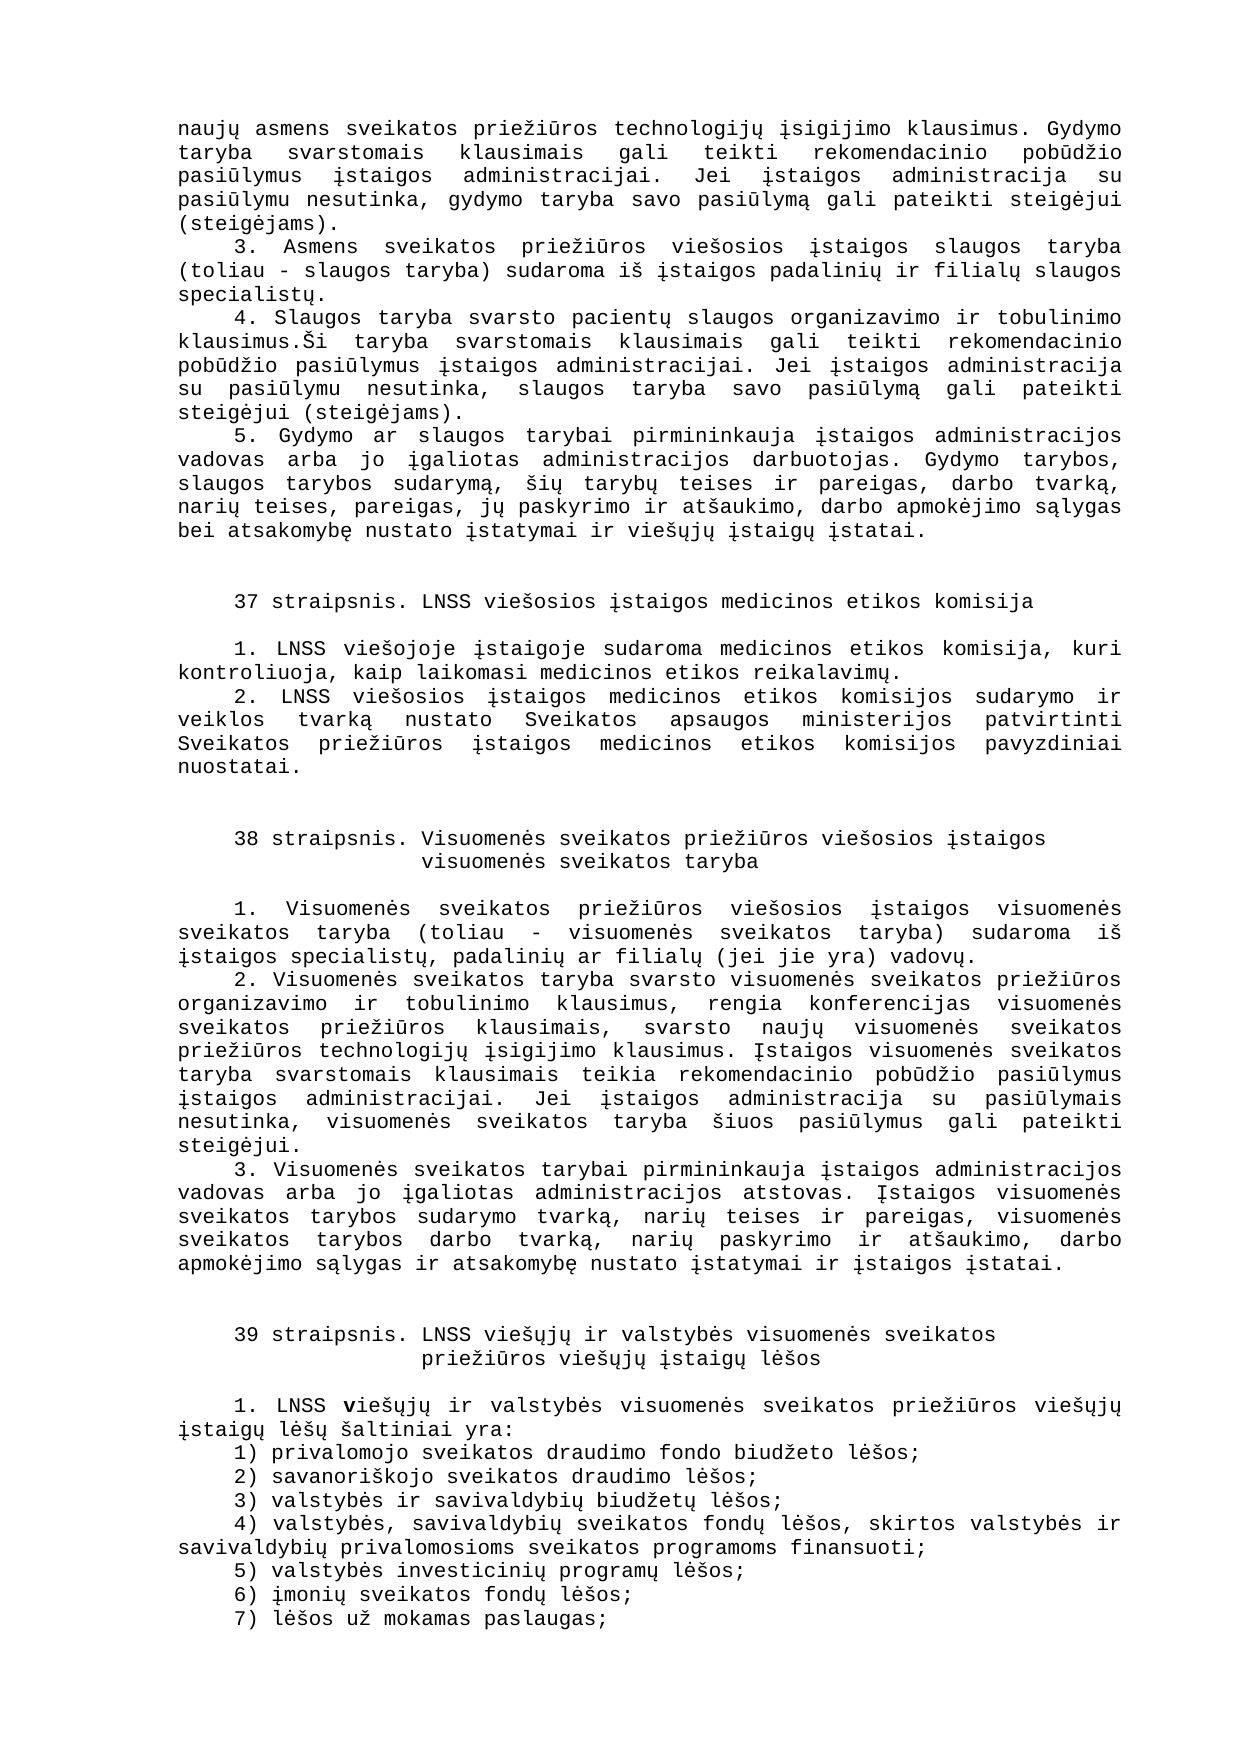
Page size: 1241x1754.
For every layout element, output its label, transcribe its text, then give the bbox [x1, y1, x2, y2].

text 4. Slaugos taryba svarsto pacientų slaugos organizavimo ir tobulinimo klausimus.Ši taryba svarstomais klausimais gali teikti rekomendacinio pobūdžio pasiūlymus įstaigos administracijai. Jei įstaigos administracija su pasiūlymu nesutinka, slaugos taryba savo pasiūlymą gali pateikti steigėjui (steigėjams). [177, 307, 1122, 426]
text 4) valstybės, savivaldybių sveikatos fondų lėšos, skirtos valstybės ir savivaldybių privalomosioms sveikatos programoms finansuoti; [177, 1513, 1122, 1561]
text 3. Asmens sveikatos priežiūros viešosios įstaigos slaugos taryba (toliau - slaugos taryba) sudaroma iš įstaigos padalinių ir filialų slaugos specialistų. [177, 236, 1122, 307]
text 3) valstybės ir savivaldybių biudžetų lėšos; [177, 1489, 1122, 1513]
text 2. LNSS viešosios įstaigos medicinos etikos komisijos sudarymo ir veiklos tvarką nustato Sveikatos apsaugos ministerijos patvirtinti Sveikatos priežiūros įstaigos medicinos etikos komisijos pavyzdiniai nuostatai. [177, 686, 1122, 780]
text 1. LNSS viešojoje įstaigoje sudaroma medicinos etikos komisija, kuri kontroliuoja, kaip laikomasi medicinos etikos reikalavimų. [177, 638, 1122, 686]
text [177, 118, 1122, 236]
text 1. Visuomenės sveikatos priežiūros viešosios įstaigos visuomenės sveikatos taryba (toliau - visuomenės sveikatos taryba) sudaroma iš įstaigos specialistų, padalinių ar filialų (jei jie yra) vadovų. [177, 898, 1122, 969]
text 2) savanoriškojo sveikatos draudimo lėšos; [177, 1466, 1122, 1489]
text 1) privalomojo sveikatos draudimo fondo biudžeto lėšos; [177, 1442, 1122, 1466]
text 1. LNSS viešųjų ir valstybės visuomenės sveikatos priežiūros viešųjų įstaigų lėšų šaltiniai yra: [177, 1395, 1122, 1442]
text visuomenės sveikatos taryba [177, 851, 1122, 875]
text 6) įmonių sveikatos fondų lėšos; [177, 1584, 1122, 1608]
text 39 straipsnis. LNSS viešųjų ir valstybės visuomenės sveikatos [177, 1324, 1122, 1348]
text 5) valstybės investicinių programų lėšos; [177, 1561, 1122, 1584]
text 2. Visuomenės sveikatos taryba svarsto visuomenės sveikatos priežiūros organizavimo ir tobulinimo klausimus, rengia konferencijas visuomenės sveikatos priežiūros klausimais, svarsto naujų visuomenės sveikatos priežiūros technologijų įsigijimo klausimus. Įstaigos visuomenės sveikatos taryba svarstomais klausimais teikia rekomendacinio pobūdžio pasiūlymus įstaigos administracijai. Jei įstaigos administracija su pasiūlymais nesutinka, visuomenės sveikatos taryba šiuos pasiūlymus gali pateikti steigėjui. [177, 969, 1122, 1158]
text 3. Visuomenės sveikatos tarybai pirmininkauja įstaigos administracijos vadovas arba jo įgaliotas administracijos atstovas. Įstaigos visuomenės sveikatos tarybos sudarymo tvarką, narių teises ir pareigas, visuomenės sveikatos tarybos darbo tvarką, narių paskyrimo ir atšaukimo, darbo apmokėjimo sąlygas ir atsakomybę nustato įstatymai ir įstaigos įstatai. [177, 1158, 1122, 1277]
text 5. Gydymo ar slaugos tarybai pirmininkauja įstaigos administracijos vadovas arba jo įgaliotas administracijos darbuotojas. Gydymo tarybos, slaugos tarybos sudarymą, šių tarybų teises ir pareigas, darbo tvarką, narių teises, pareigas, jų paskyrimo ir atšaukimo, darbo apmokėjimo sąlygas bei atsakomybę nustato įstatymai ir viešųjų įstaigų įstatai. [177, 426, 1122, 544]
text 37 straipsnis. LNSS viešosios įstaigos medicinos etikos komisija [177, 591, 1122, 615]
text priežiūros viešųjų įstaigų lėšos [177, 1348, 1122, 1371]
text 7) lėšos už mokamas paslaugas; [177, 1608, 1122, 1631]
text 38 straipsnis. Visuomenės sveikatos priežiūros viešosios įstaigos [177, 827, 1122, 851]
